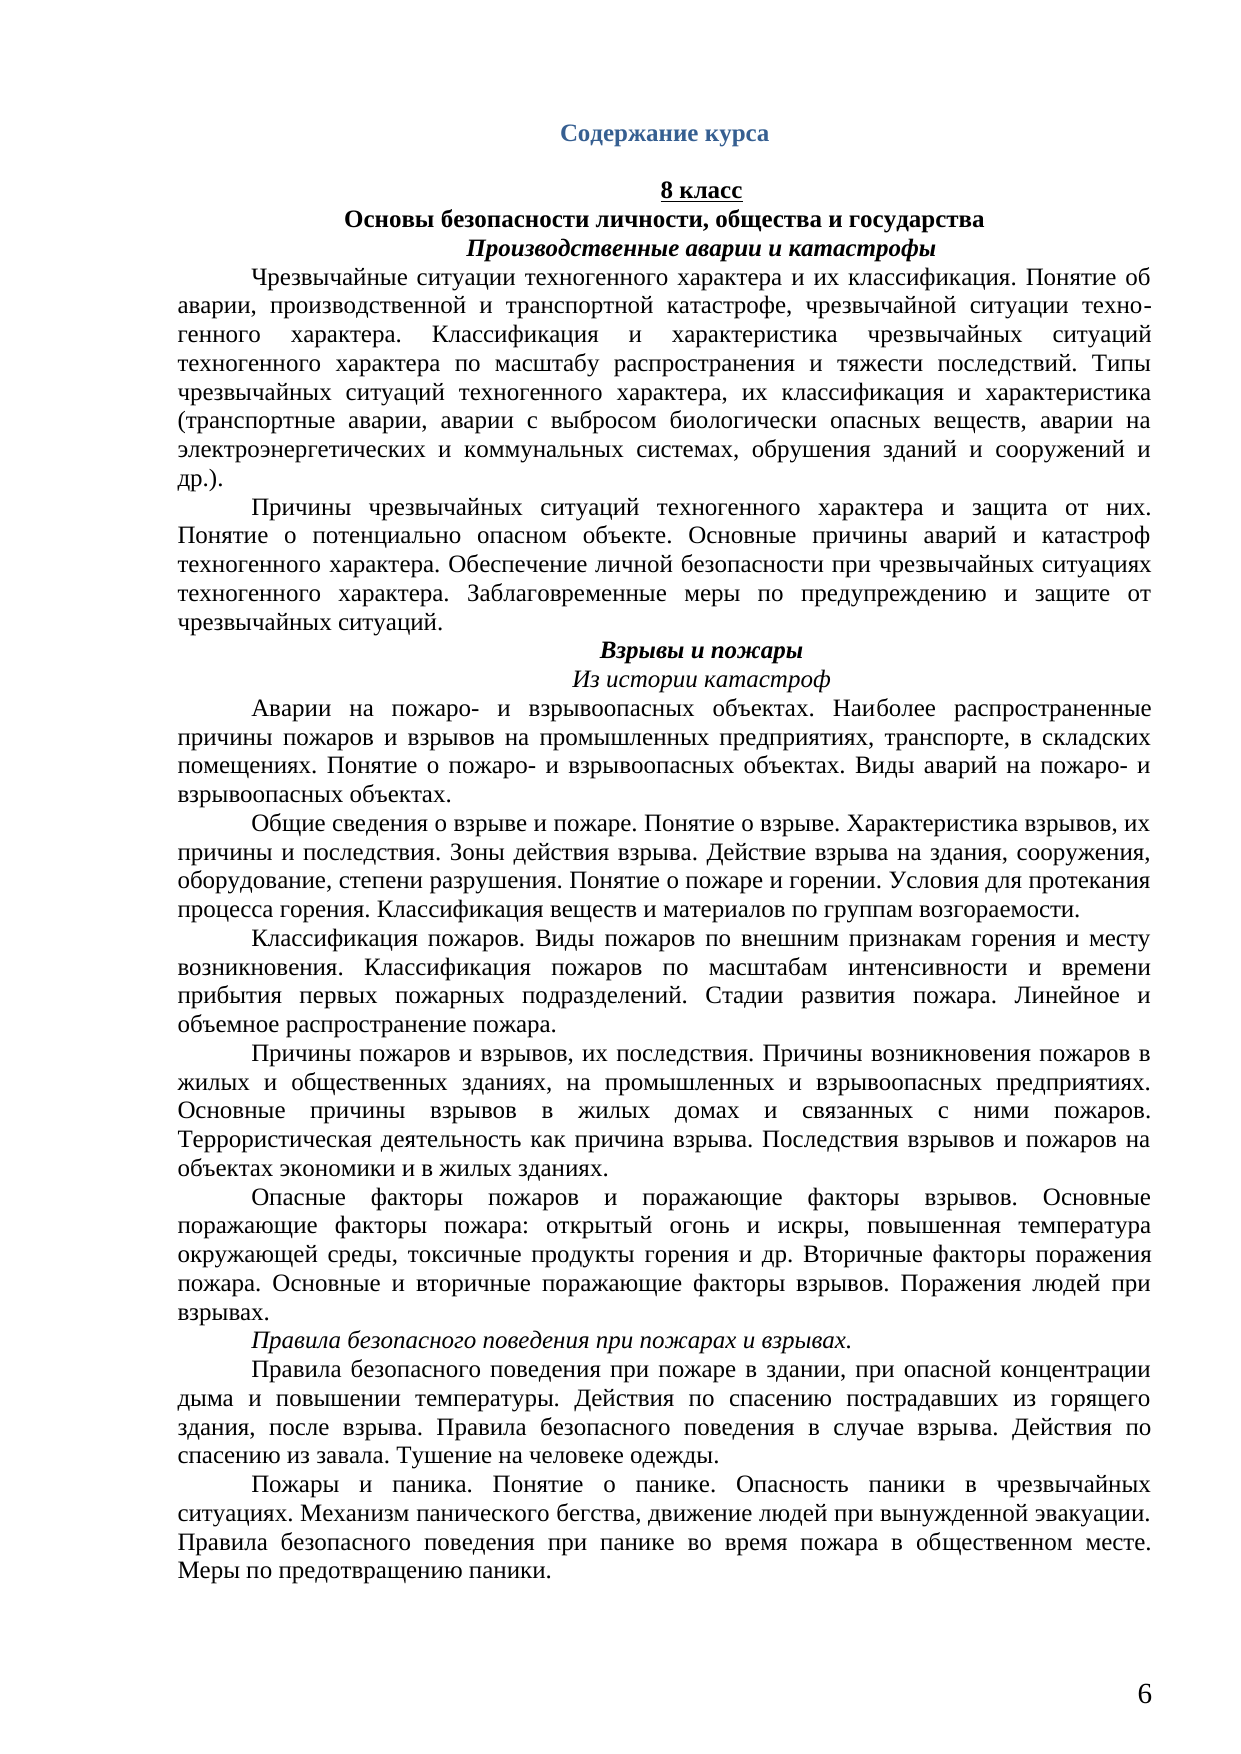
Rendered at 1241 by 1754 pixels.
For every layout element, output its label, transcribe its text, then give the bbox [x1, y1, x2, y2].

subtitle Содержание курса [177, 118, 1152, 147]
text Пожары и паника. Понятие о панике. Опасность паники в чрезвычайных ситуациях. Механизм панического бегства, движение людей при вынужденной эвакуации. Правила безопасного поведения при панике во время пожара в общественном месте. Меры по предотвращению паники. [177, 1469, 1152, 1584]
text Чрезвычайные ситуации техногенного характера и их классификация. Понятие об аварии, производственной и транспортной катастрофе, чрезвычайной ситуации техногенного характера. Классификация и характеристика чрезвычайных ситуаций техногенного характера по масштабу распространения и тяжести последствий. Типы чрезвычайных ситуаций техногенного характера, их классификация и характеристика (транспортные аварии, аварии с выбросом биологически опасных веществ, аварии на электроэнергетических и коммунальных системах, обрушения зданий и сооружений и др.). [177, 262, 1152, 492]
text Взрывы и пожары [177, 636, 1152, 664]
text Общие сведения о взрыве и пожаре. Понятие о взрыве. Характеристика взрывов, их причины и последствия. Зоны действия взрыва. Действие взрыва на здания, сооружения, оборудование, степени разрушения. Понятие о пожаре и горении. Условия для протекания процесса горения. Классификация веществ и материалов по группам возгораемости. [177, 808, 1152, 923]
text Правила безопасного поведения при пожарах и взрывах. [177, 1326, 1152, 1354]
text Причины пожаров и взрывов, их последствия. Причины возникновения пожаров в жилых и общественных зданиях, на промышленных и взрывоопасных предприятиях. Основные причины взрывов в жилых домах и связанных с ними пожаров. Террористическая деятельность как причина взрыва. Последствия взрывов и пожаров на объектах экономики и в жилых зданиях. [177, 1038, 1152, 1182]
text Производственные аварии и катастрофы [177, 233, 1152, 262]
text Классификация пожаров. Виды пожаров по внешним признакам горения и месту возникновения. Классификация пожаров по масштабам интенсивности и времени прибытия первых пожарных подразделений. Стадии развития пожара. Линейное и объемное распространение пожара. [177, 923, 1152, 1038]
text Аварии на пожаро- и взрывоопасных объектах. Наиболее распространенные причины пожаров и взрывов на промышленных предприятиях, транспорте, в складских помещениях. Понятие о пожаро- и взрывоопасных объектах. Виды аварий на пожаро- и взрывоопасных объектах. [177, 693, 1152, 808]
text Из истории катастроф [177, 664, 1152, 693]
text 8 класс [251, 176, 1152, 204]
text Правила безопасного поведения при пожаре в здании, при опасной концентрации дыма и повышении температуры. Действия по спасению пострадавших из горящего здания, после взрыва. Правила безопасного поведения в случае взрыва. Действия по спасению из завала. Тушение на человеке одежды. [177, 1354, 1152, 1469]
text Основы безопасности личности, общества и государства [177, 204, 1152, 233]
text Опасные факторы пожаров и поражающие факторы взрывов. Основные поражающие факторы пожара: открытый огонь и искры, повышенная температура окружающей среды, токсичные продукты горения и др. Вторичные факторы поражения пожара. Основные и вторичные поражающие факторы взрывов. Поражения людей при взрывах. [177, 1182, 1152, 1326]
text Причины чрезвычайных ситуаций техногенного характера и защита от них. Понятие о потенциально опасном объекте. Основные причины аварий и катастроф техногенного характера. Обеспечение личной безопасности при чрезвычайных ситуациях техногенного характера. Заблаговременные меры по предупреждению и защите от чрезвычайных ситуаций. [177, 492, 1152, 636]
